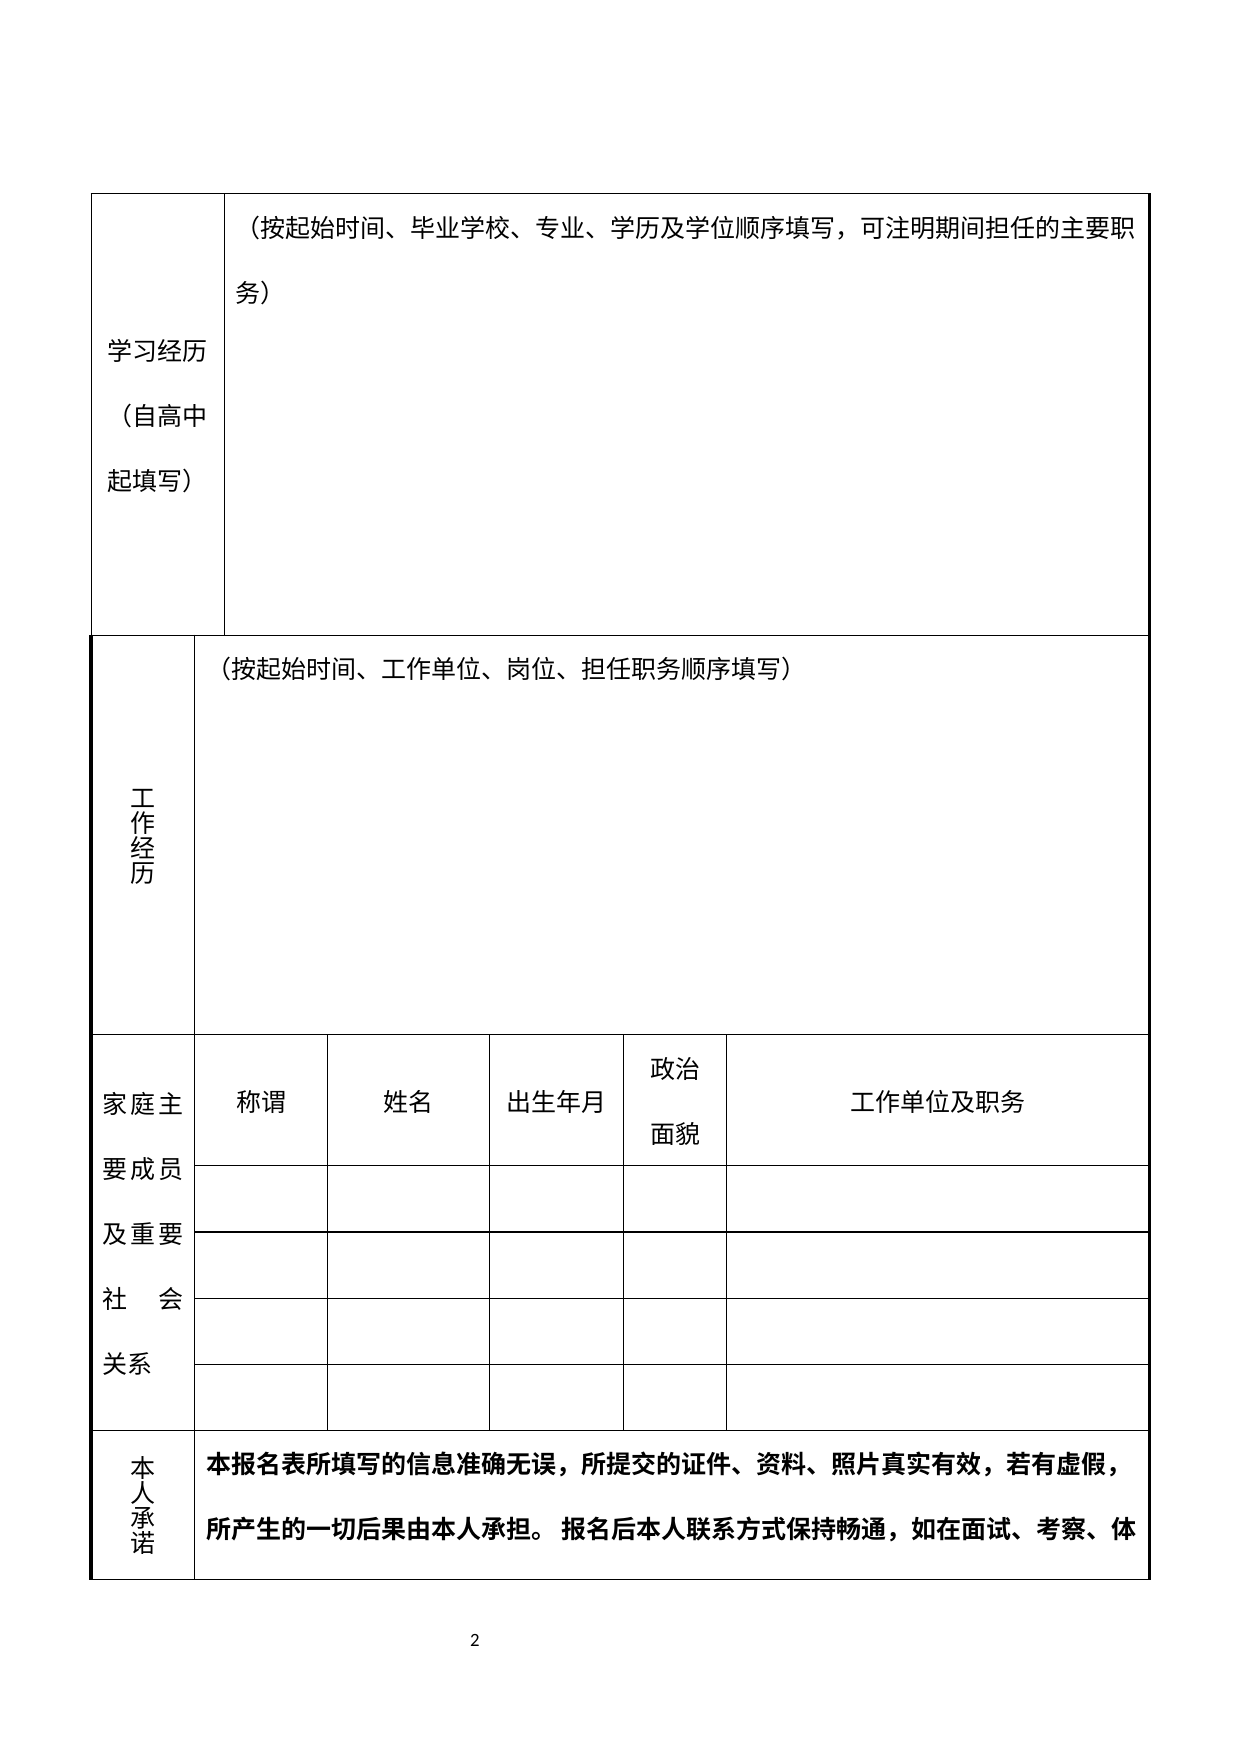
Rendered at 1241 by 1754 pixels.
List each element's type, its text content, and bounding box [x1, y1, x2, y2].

table_cell [624, 1299, 726, 1363]
table_cell [727, 1365, 1148, 1429]
table_cell [490, 1299, 623, 1363]
table_cell [727, 1299, 1148, 1363]
table_cell 称谓 [195, 1035, 327, 1165]
table_cell [328, 1166, 489, 1231]
table_cell 本报名表所填写的信息准确无误，所提交的证件、资料、照片真实有效，若有虚假，所产生的一切后果由本人承担。 报名后本人联系方式保持畅通，如在面试、考察、体检等环节，电话联系方式不畅通，所产生的一切后果由本人承担。 报名人（签名）： 年 月 日 [195, 1431, 1148, 1579]
table_cell 家庭主要成员及重要社 会关系 [93, 1035, 194, 1429]
table_cell [490, 1166, 623, 1231]
table_cell 出生年月 [490, 1035, 623, 1165]
table_cell 工作单位及职务 [727, 1035, 1148, 1165]
table_cell [195, 1299, 327, 1363]
table_cell 学习经历（自高中起填写） [92, 194, 224, 634]
table_cell [195, 1166, 327, 1231]
table_cell [195, 1233, 327, 1297]
table_cell [328, 1233, 489, 1297]
table_cell 姓名 [328, 1035, 489, 1165]
table_cell 政治 面貌 [624, 1035, 726, 1165]
table_cell [624, 1233, 726, 1297]
table_cell [490, 1233, 623, 1297]
table_cell 工作经历 [93, 636, 194, 1034]
table_cell [328, 1299, 489, 1363]
table_cell [328, 1365, 489, 1429]
table_cell [727, 1233, 1148, 1297]
table_cell [490, 1365, 623, 1429]
table_cell [624, 1166, 726, 1231]
table_cell [727, 1166, 1148, 1231]
table_cell （按起始时间、毕业学校、专业、学历及学位顺序填写，可注明期间担任的主要职务） [225, 194, 1148, 634]
table_cell （按起始时间、工作单位、岗位、担任职务顺序填写） [195, 636, 1148, 1034]
table_cell 本人承诺 [93, 1431, 194, 1579]
table_cell [195, 1365, 327, 1429]
table_cell [624, 1365, 726, 1429]
